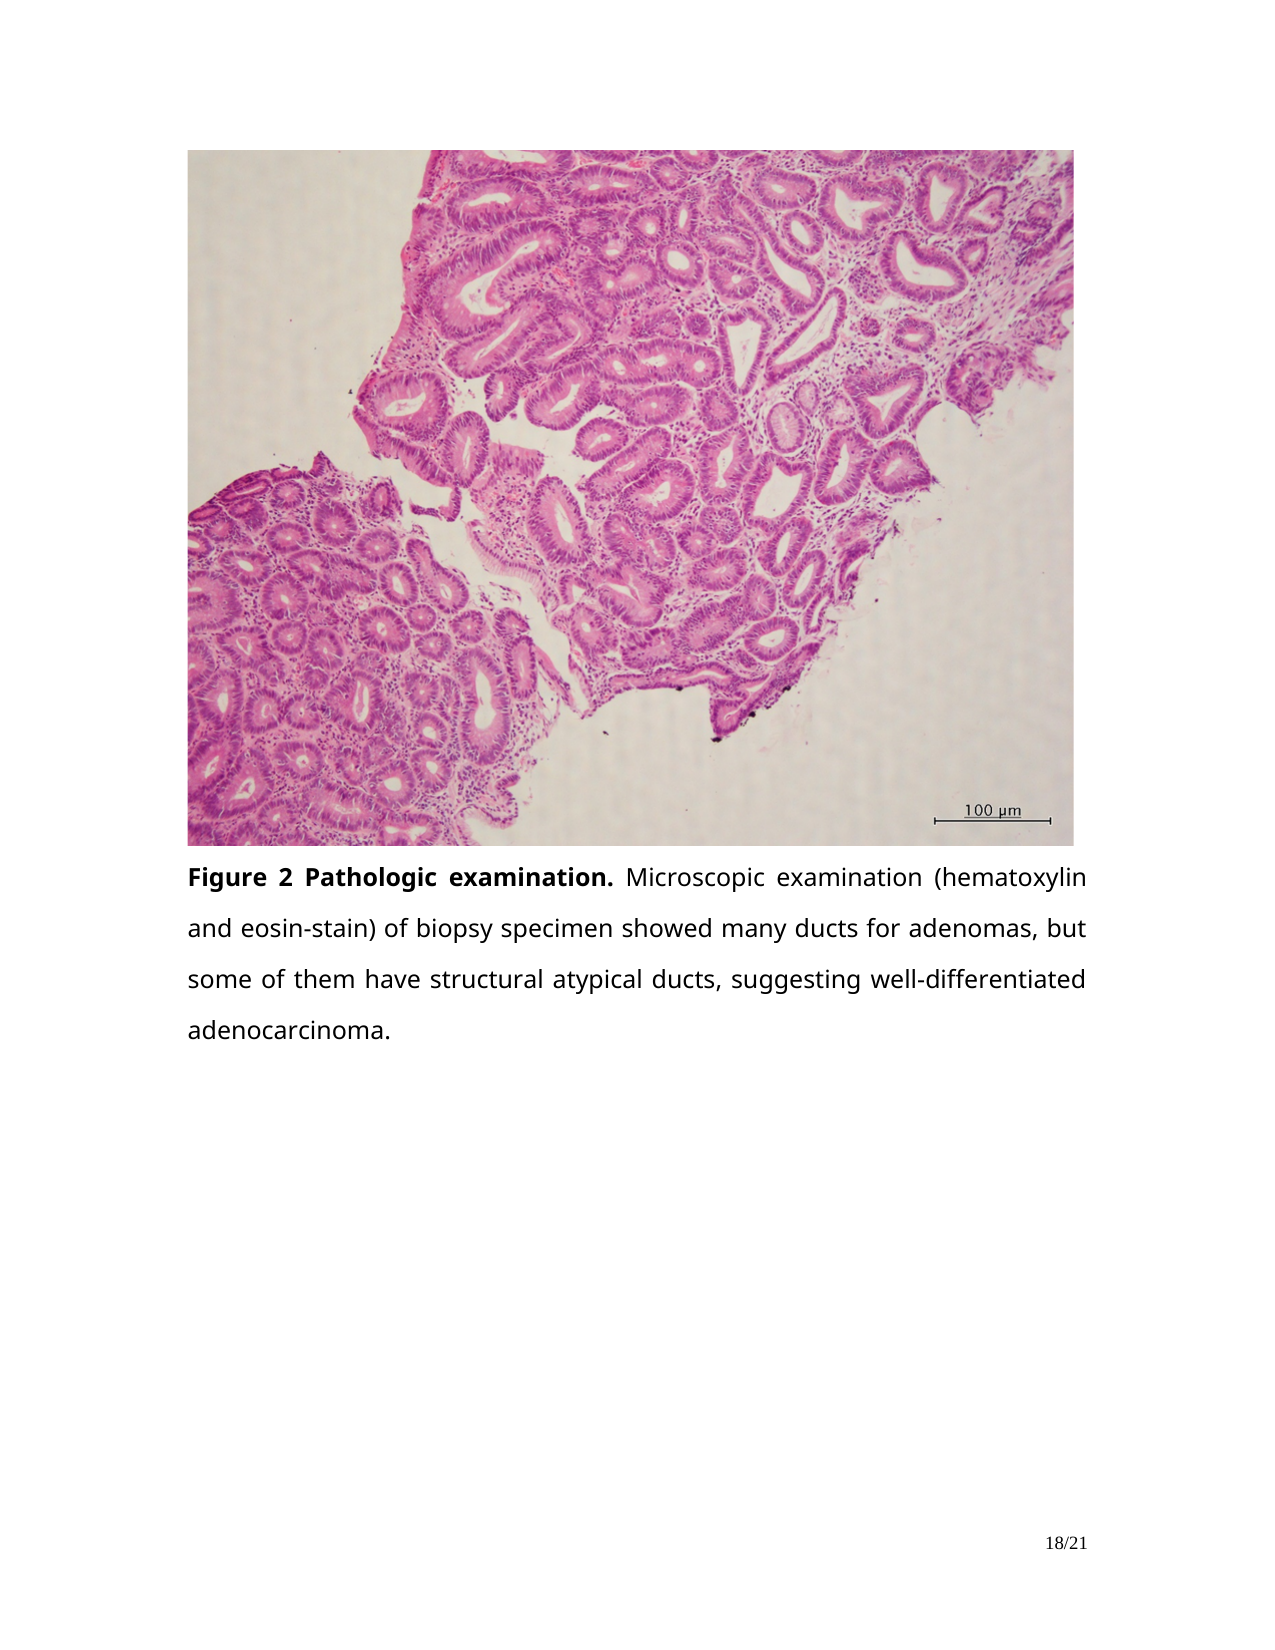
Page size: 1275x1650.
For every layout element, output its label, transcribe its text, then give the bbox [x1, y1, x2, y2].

text Figure 2 Pathologic examination. Microscopic examination (hematoxylin and eosin-stain) of biopsy specimen showed many ducts for adenomas, but some of them have structural atypical ducts, suggesting well-differentiated adenocarcinoma. [187, 859, 1087, 1047]
picture [187, 150, 1074, 846]
